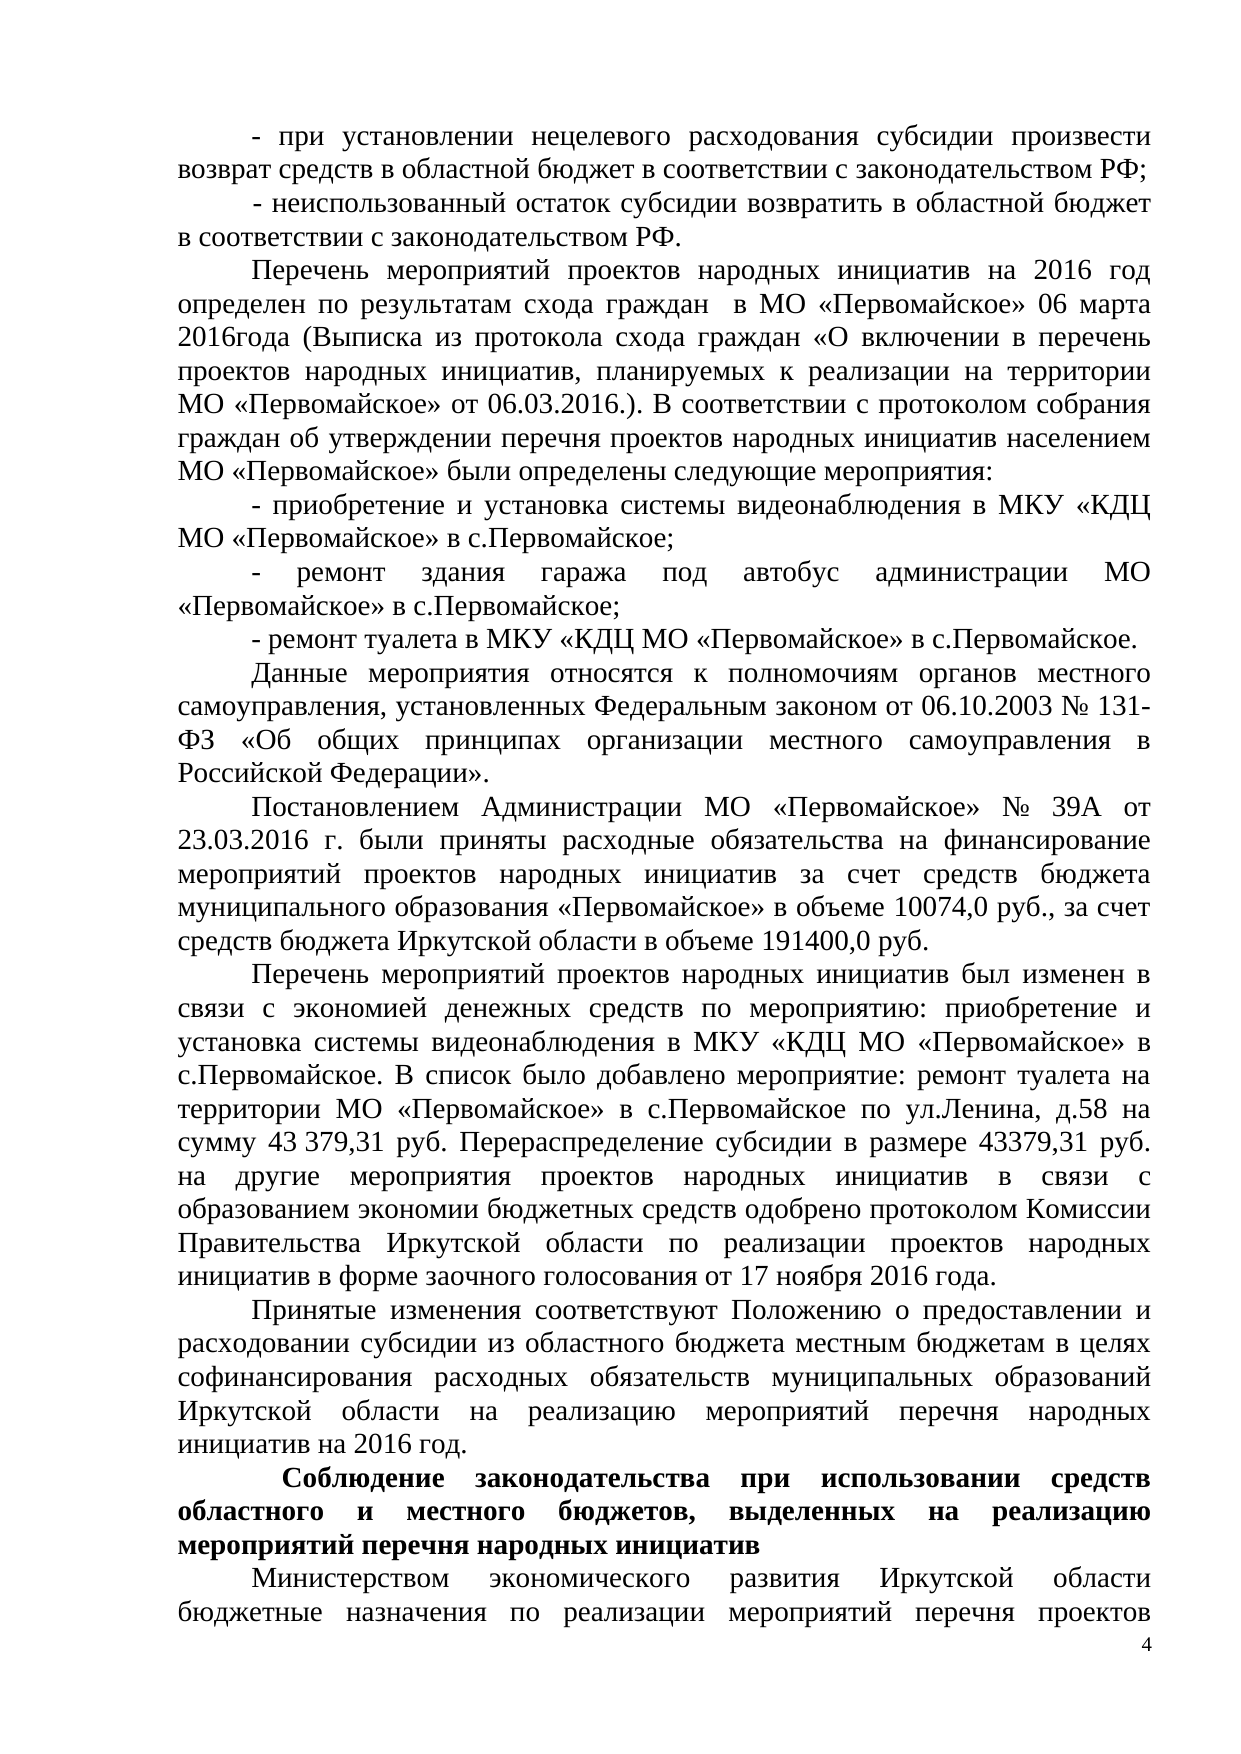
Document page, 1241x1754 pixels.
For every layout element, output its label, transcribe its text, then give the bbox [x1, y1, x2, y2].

text - ремонт туалета в МКУ «КДЦ МО «Первомайское» в с.Первомайское. [177, 621, 1152, 655]
text - при установлении нецелевого расходования субсидии произвести возврат средств в областной бюджет в соответствии с законодательством РФ; [177, 118, 1152, 185]
text - неиспользованный остаток субсидии возвратить в областной бюджет в соответствии с законодательством РФ. [177, 185, 1152, 252]
text Принятые изменения соответствуют Положению о предоставлении и расходовании субсидии из областного бюджета местным бюджетам в целях софинансирования расходных обязательств муниципальных образований Иркутской области на реализацию мероприятий перечня народных инициатив на 2016 год. [177, 1292, 1152, 1460]
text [177, 1560, 1152, 1627]
text - ремонт здания гаража под автобус администрации МО «Первомайское» в с.Первомайское; [177, 554, 1152, 621]
text Данные мероприятия относятся к полномочиям органов местного самоуправления, установленных Федеральным законом от 06.10.2003 № 131-ФЗ «Об общих принципах организации местного самоуправления в Российской Федерации». [177, 655, 1152, 789]
text Соблюдение законодательства при использовании средств областного и местного бюджетов, выделенных на реализацию мероприятий перечня народных инициатив [177, 1460, 1152, 1560]
text Перечень мероприятий проектов народных инициатив был изменен в связи с экономией денежных средств по мероприятию: приобретение и установка системы видеонаблюдения в МКУ «КДЦ МО «Первомайское» в с.Первомайское. В список было добавлено мероприятие: ремонт туалета на территории МО «Первомайское» в с.Первомайское по ул.Ленина, д.58 на сумму 43 379,31 руб. Перераспределение субсидии в размере 43379,31 руб. на другие мероприятия проектов народных инициатив в связи с образованием экономии бюджетных средств одобрено протоколом Комиссии Правительства Иркутской области по реализации проектов народных инициатив в форме заочного голосования от 17 ноября 2016 года. [177, 957, 1152, 1292]
text - приобретение и установка системы видеонаблюдения в МКУ «КДЦ МО «Первомайское» в с.Первомайское; [177, 487, 1152, 554]
text Постановлением Администрации МО «Первомайское» № 39А от 23.03.2016 г. были приняты расходные обязательства на финансирование мероприятий проектов народных инициатив за счет средств бюджета муниципального образования «Первомайское» в объеме 10074,0 руб., за счет средств бюджета Иркутской области в объеме 191400,0 руб. [177, 789, 1152, 957]
text Перечень мероприятий проектов народных инициатив на 2016 год определен по результатам схода граждан в МО «Первомайское» 06 марта 2016года (Выписка из протокола схода граждан «О включении в перечень проектов народных инициатив, планируемых к реализации на территории МО «Первомайское» от 06.03.2016.). В соответствии с протоколом собрания граждан об утверждении перечня проектов народных инициатив населением МО «Первомайское» были определены следующие мероприятия: [177, 252, 1152, 487]
